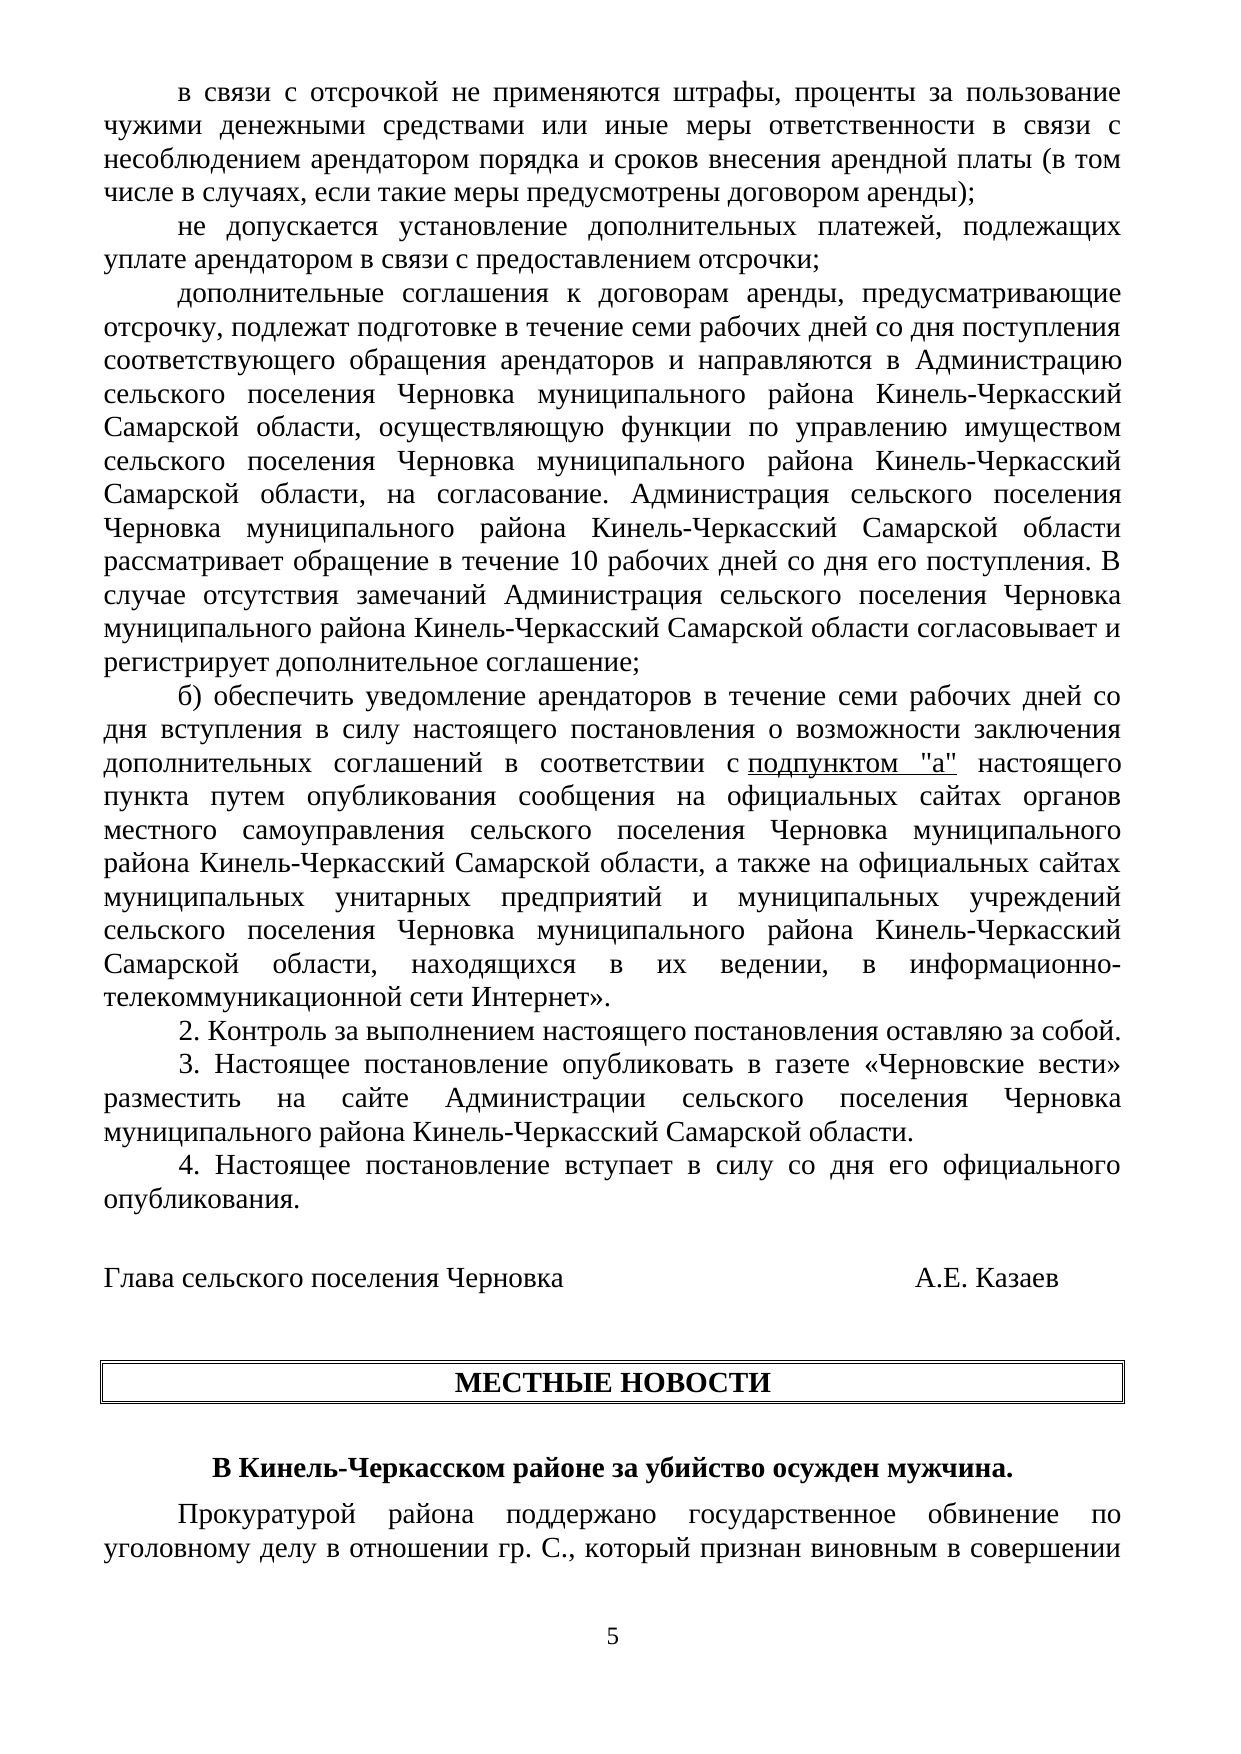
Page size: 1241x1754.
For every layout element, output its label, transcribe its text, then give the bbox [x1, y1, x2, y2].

text 4. Настоящее постановление вступает в силу со дня его официального опубликования. [103, 1147, 1122, 1214]
text б) обеспечить уведомление арендаторов в течение семи рабочих дней со дня вступления в силу настоящего постановления о возможности заключения дополнительных соглашений в соответствии с подпунктом "а" настоящего пункта путем опубликования сообщения на официальных сайтах органов местного самоуправления сельского поселения Черновка муниципального района Кинель-Черкасский Самарской области, а также на официальных сайтах муниципальных унитарных предприятий и муниципальных учреждений сельского поселения Черновка муниципального района Кинель-Черкасский Самарской области, находящихся в их ведении, в информационно-телекоммуникационной сети Интернет». [103, 678, 1122, 1013]
text 3. Настоящее постановление опубликовать в газете «Черновские вести» разместить на сайте Администрации сельского поселения Черновка муниципального района Кинель-Черкасский Самарской области. [103, 1047, 1122, 1147]
text В Кинель-Черкасском районе за убийство осужден мужчина. [103, 1450, 1122, 1484]
text в связи с отсрочкой не применяются штрафы, проценты за пользование чужими денежными средствами или иные меры ответственности в связи с несоблюдением арендатором порядка и сроков внесения арендной платы (в том числе в случаях, если такие меры предусмотрены договором аренды); [103, 74, 1122, 208]
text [103, 1496, 1122, 1563]
text 2. Контроль за выполнением настоящего постановления оставляю за собой. [103, 1013, 1122, 1047]
text МЕСТНЫЕ НОВОСТИ [103, 1364, 1122, 1401]
text не допускается установление дополнительных платежей, подлежащих уплате арендатором в связи с предоставлением отсрочки; [103, 208, 1122, 275]
text Глава сельского поселения Черновка А.Е. Казаев [103, 1260, 1122, 1293]
text дополнительные соглашения к договорам аренды, предусматривающие отсрочку, подлежат подготовке в течение семи рабочих дней со дня поступления соответствующего обращения арендаторов и направляются в Администрацию сельского поселения Черновка муниципального района Кинель-Черкасский Самарской области, осуществляющую функции по управлению имуществом сельского поселения Черновка муниципального района Кинель-Черкасский Самарской области, на согласование. Администрация сельского поселения Черновка муниципального района Кинель-Черкасский Самарской области рассматривает обращение в течение 10 рабочих дней со дня его поступления. В случае отсутствия замечаний Администрация сельского поселения Черновка муниципального района Кинель-Черкасский Самарской области согласовывает и регистрирует дополнительное соглашение; [103, 275, 1122, 678]
